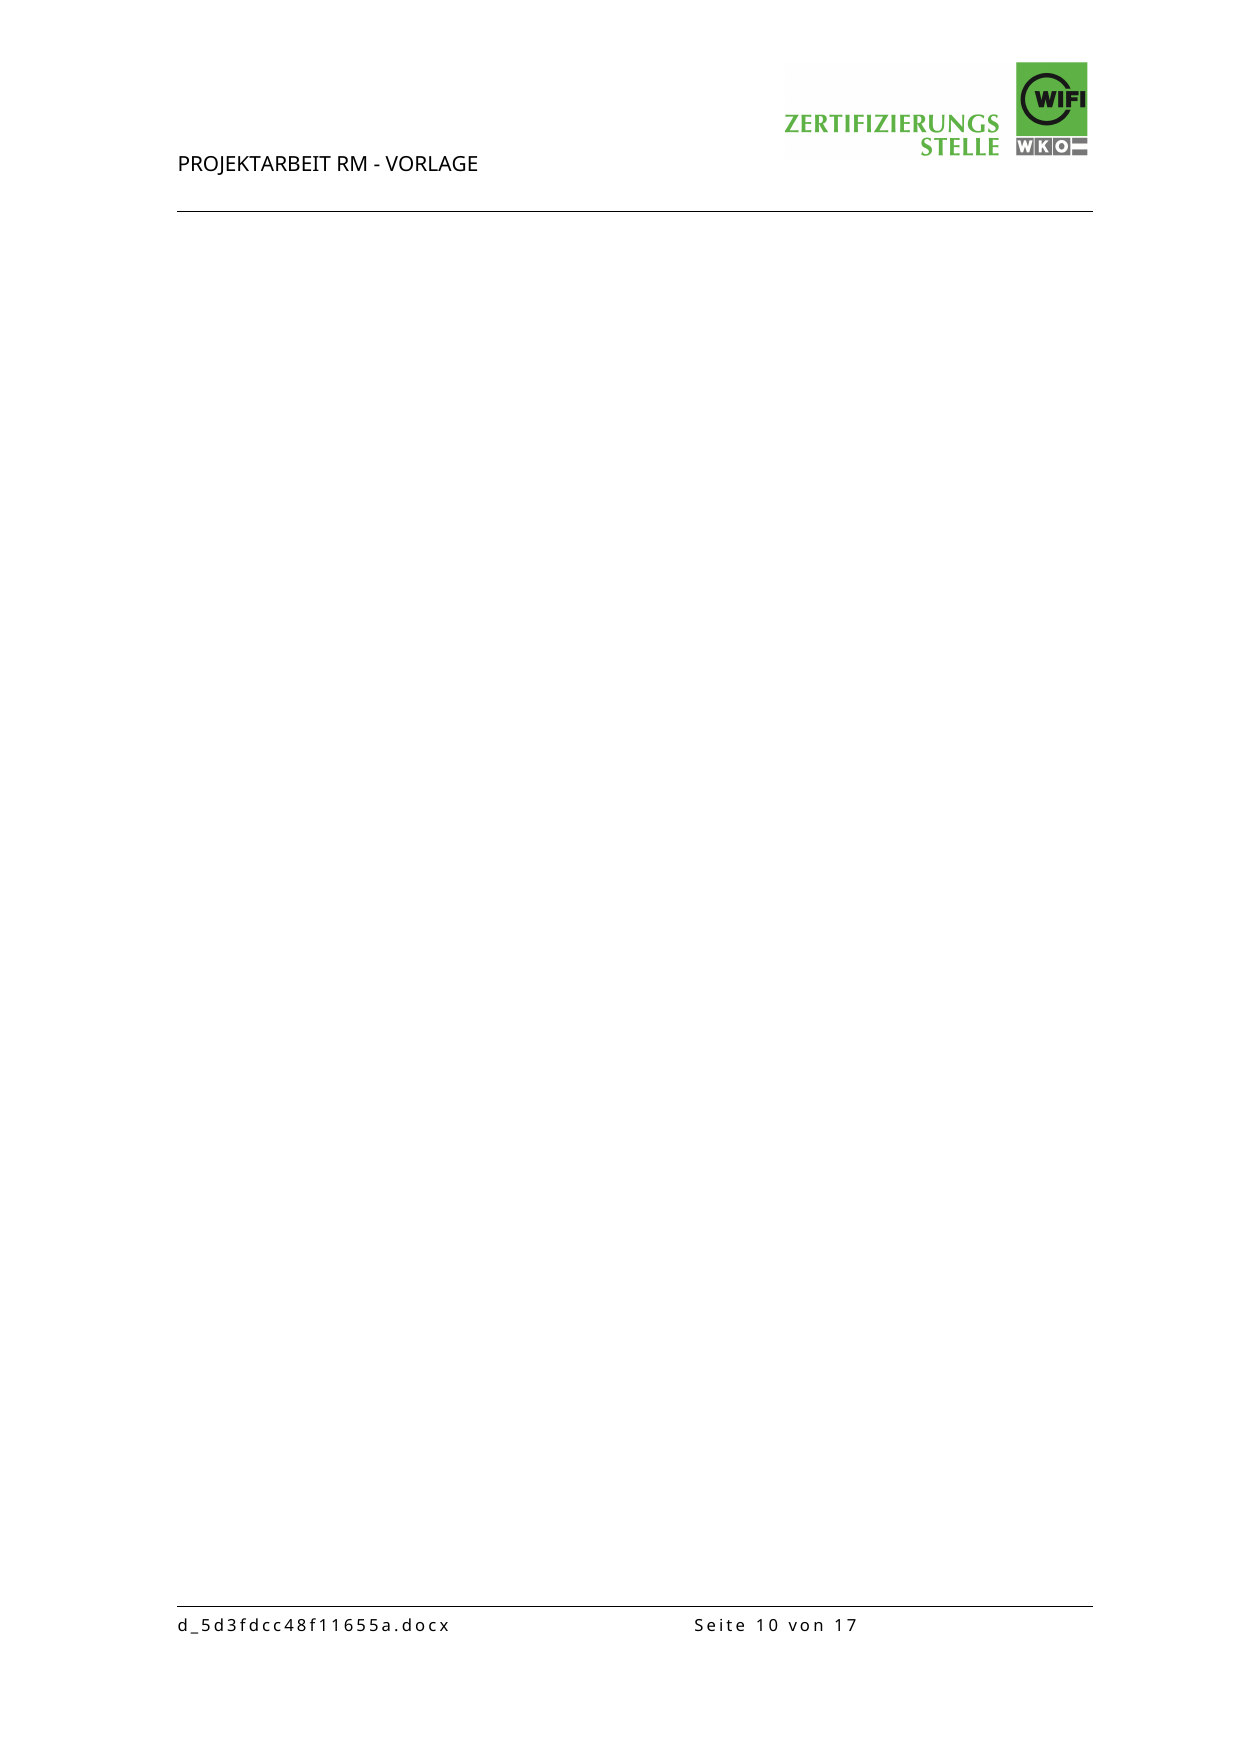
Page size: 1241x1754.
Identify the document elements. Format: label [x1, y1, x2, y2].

picture [784, 62, 1088, 160]
